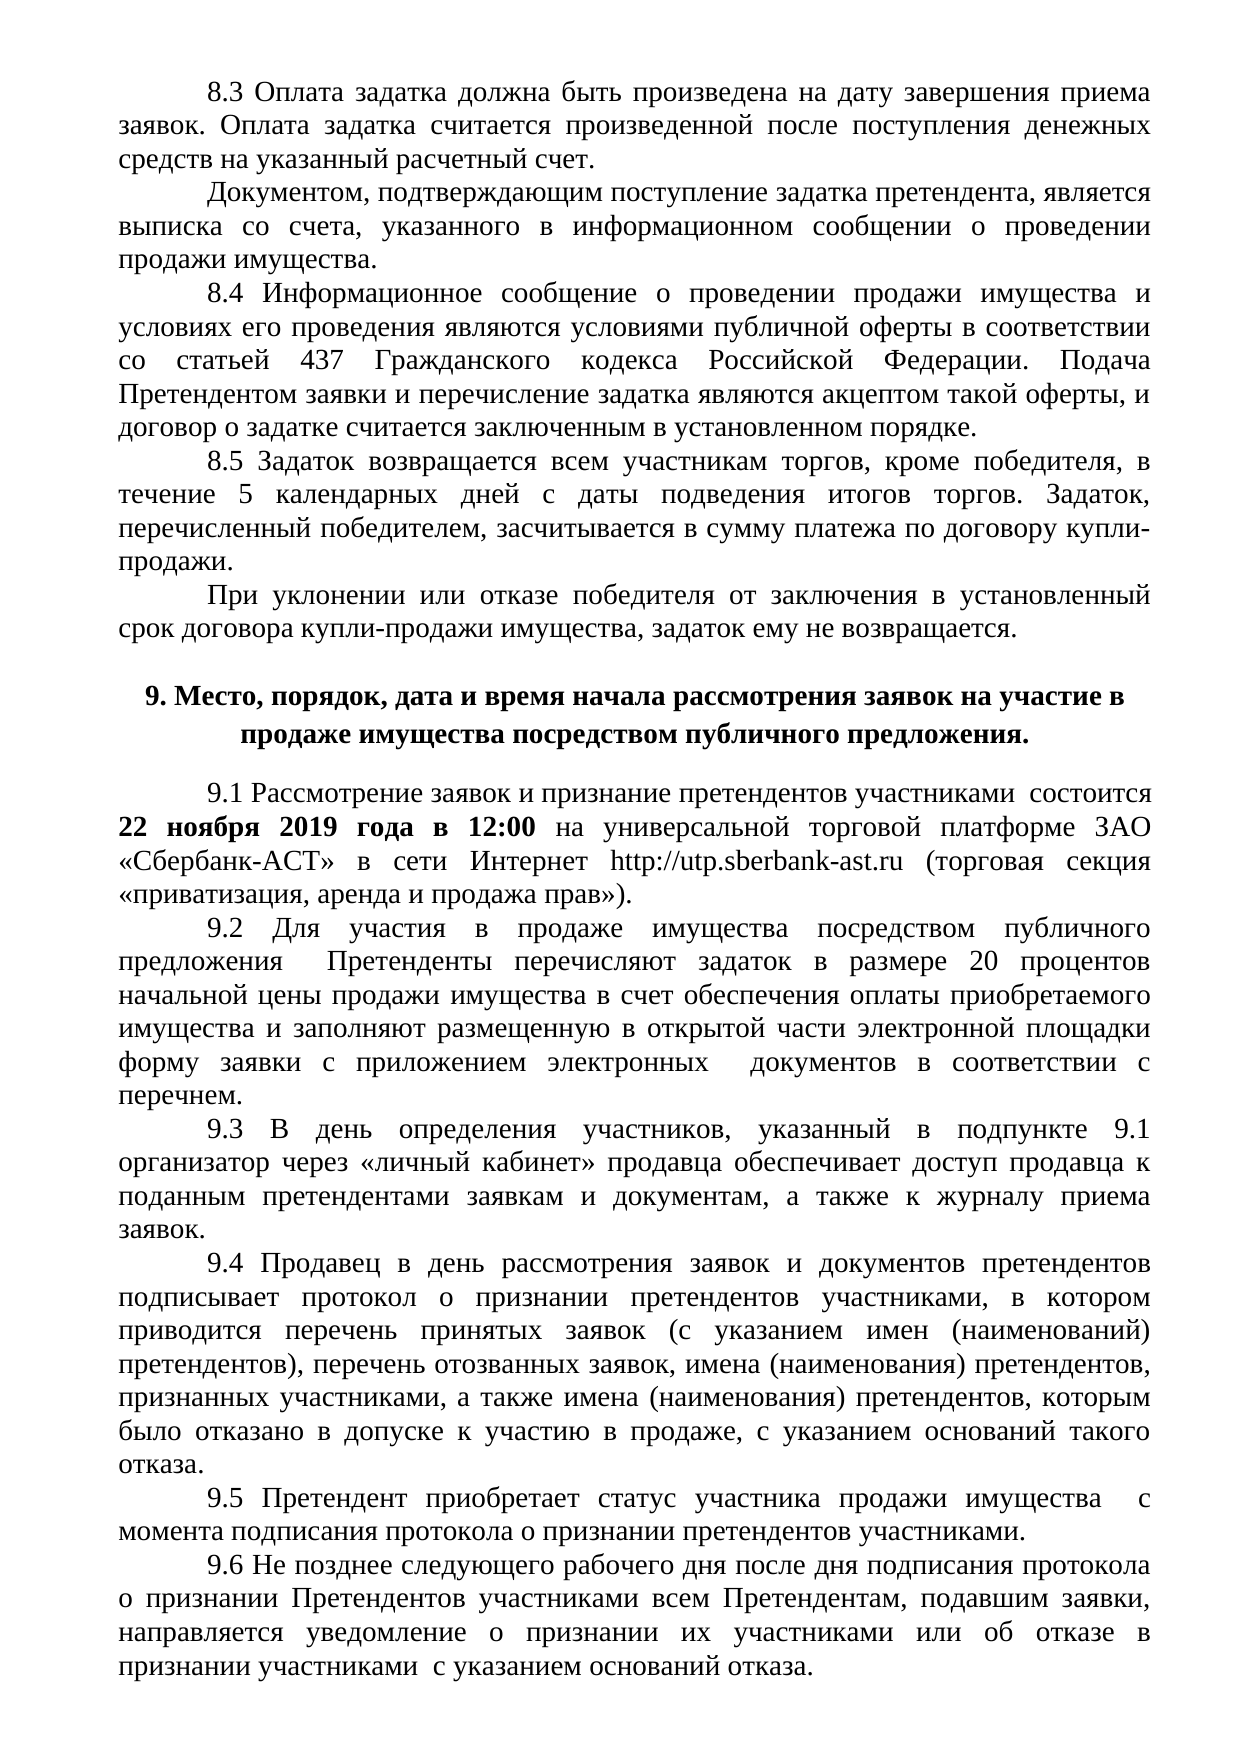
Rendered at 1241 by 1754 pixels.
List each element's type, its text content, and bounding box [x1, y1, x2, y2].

text При уклонении или отказе победителя от заключения в установленный срок договора купли-продажи имущества, задаток ему не возвращается. [118, 577, 1152, 644]
text 9.5 Претендент приобретает статус участника продажи имущества с момента подписания протокола о признании претендентов участниками. [118, 1480, 1152, 1547]
text 9.3 В день определения участников, указанный в подпункте 9.1 организатор через «личный кабинет» продавца обеспечивает доступ продавца к поданным претендентами заявкам и документам, а также к журналу приема заявок. [118, 1111, 1152, 1245]
text 9.6 Не позднее следующего рабочего дня после дня подписания протокола о признании Претендентов участниками всем Претендентам, подавшим заявки, направляется уведомление о признании их участниками или об отказе в признании участниками с указанием оснований отказа. [118, 1547, 1152, 1681]
text 9. Место, порядок, дата и время начала рассмотрения заявок на участие в продаже имущества посредством публичного предложения. [118, 678, 1152, 750]
text 8.3 Оплата задатка должна быть произведена на дату завершения приема заявок. Оплата задатка считается произведенной после поступления денежных средств на указанный расчетный счет. [118, 74, 1152, 174]
text 8.4 Информационное сообщение о проведении продажи имущества и условиях его проведения являются условиями публичной оферты в соответствии со статьей 437 Гражданского кодекса Российской Федерации. Подача Претендентом заявки и перечисление задатка являются акцептом такой оферты, и договор о задатке считается заключенным в установленном порядке. [118, 275, 1152, 443]
text 9.1 Рассмотрение заявок и признание претендентов участниками состоится 22 ноября 2019 года в 12:00 на универсальной торговой платформе ЗАО «Сбербанк-АСТ» в сети Интернет http://utp.sberbank-ast.ru (торговая секция «приватизация, аренда и продажа прав»). [118, 776, 1152, 910]
text 9.4 Продавец в день рассмотрения заявок и документов претендентов подписывает протокол о признании претендентов участниками, в котором приводится перечень принятых заявок (с указанием имен (наименований) претендентов), перечень отозванных заявок, имена (наименования) претендентов, признанных участниками, а также имена (наименования) претендентов, которым было отказано в допуске к участию в продаже, с указанием оснований такого отказа. [118, 1245, 1152, 1480]
text Документом, подтверждающим поступление задатка претендента, является выписка со счета, указанного в информационном сообщении о проведении продажи имущества. [118, 174, 1152, 275]
text 8.5 Задаток возвращается всем участникам торгов, кроме победителя, в течение 5 календарных дней с даты подведения итогов торгов. Задаток, перечисленный победителем, засчитывается в сумму платежа по договору купли-продажи. [118, 443, 1152, 577]
text 9.2 Для участия в продаже имущества посредством публичного предложения Претенденты перечисляют задаток в размере 20 процентов начальной цены продажи имущества в счет обеспечения оплаты приобретаемого имущества и заполняют размещенную в открытой части электронной площадки форму заявки с приложением электронных документов в соответствии с перечнем. [118, 910, 1152, 1111]
